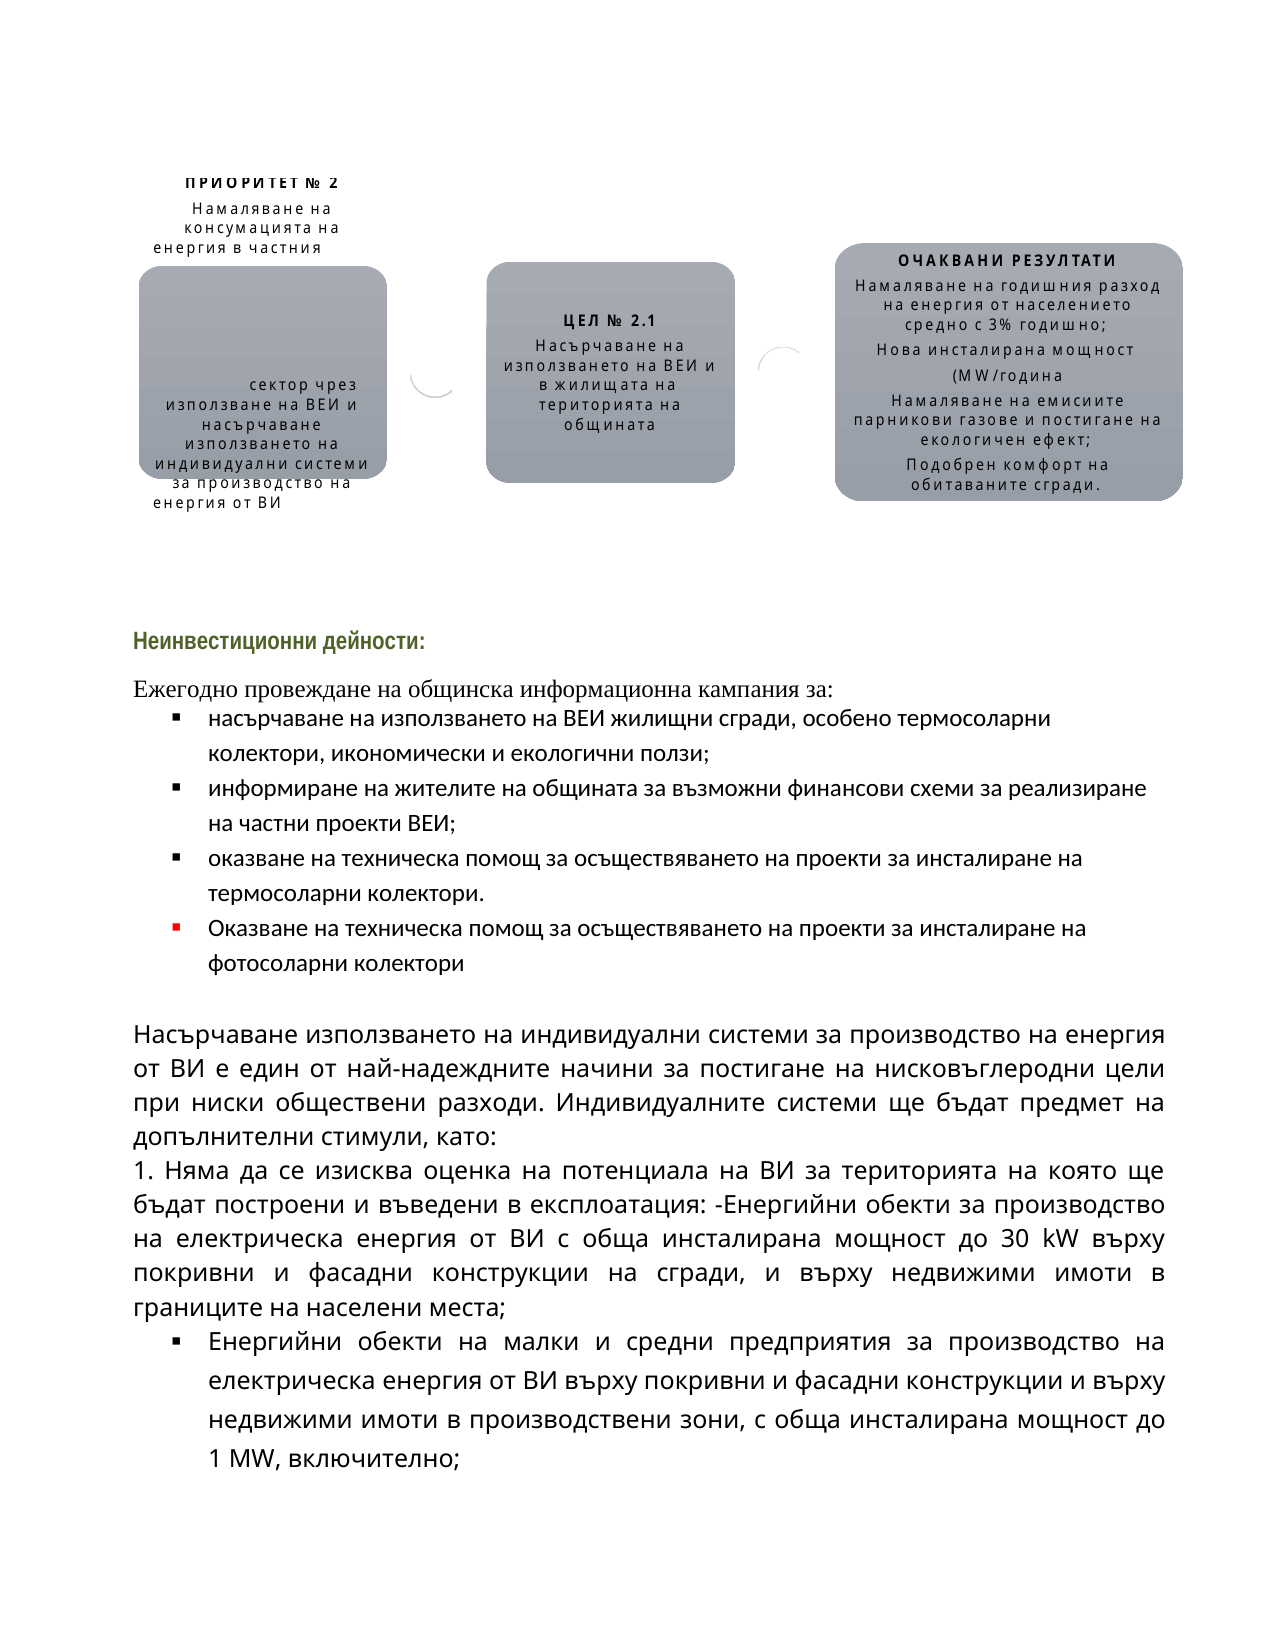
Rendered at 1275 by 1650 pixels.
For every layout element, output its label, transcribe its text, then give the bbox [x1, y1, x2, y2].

text Насърчаване използването на индивидуални системи за производство на енергия от ВИ е един от най-надеждните начини за постигане на нисковъглеродни цели при ниски обществени разходи. Индивидуалните системи ще бъдат предмет на допълнителни стимули, като: [133, 1017, 1167, 1153]
list Оказване на техническа помощ за осъществяването на проекти за инсталиране на фотосоларни колектори [170, 913, 1167, 978]
list оказване на техническа помощ за осъществяването на проекти за инсталиране на термосоларни колектори. [170, 843, 1167, 908]
list Енергийни обекти на малки и средни предприятия за производство на електрическа енергия от ВИ върху покривни и фасадни конструкции и върху недвижими имоти в производствени зони, с обща инсталирана мощност до 1 МW, включително; [170, 1323, 1167, 1475]
list информиране на жителите на общината за възможни финансови схеми за реализиране на частни проекти ВЕИ; [170, 773, 1167, 838]
text Ежегодно провеждане на общинска информационна кампания за: [133, 674, 1167, 703]
text 1. Няма да се изисква оценка на потенциала на ВИ за територията на която ще бъдат построени и въведени в експлоатация: -Енергийни обекти за производство на електрическа енергия от ВИ с обща инсталирана мощност до 30 kW върху покривни и фасадни конструкции на сгради, и върху недвижими имоти в границите на населени места; [133, 1153, 1167, 1323]
text Неинвестиционни дейности: [133, 626, 1167, 655]
list насърчаване на използването на ВЕИ жилищни сгради, особено термосоларни колектори, икономически и екологични ползи; [170, 703, 1167, 768]
